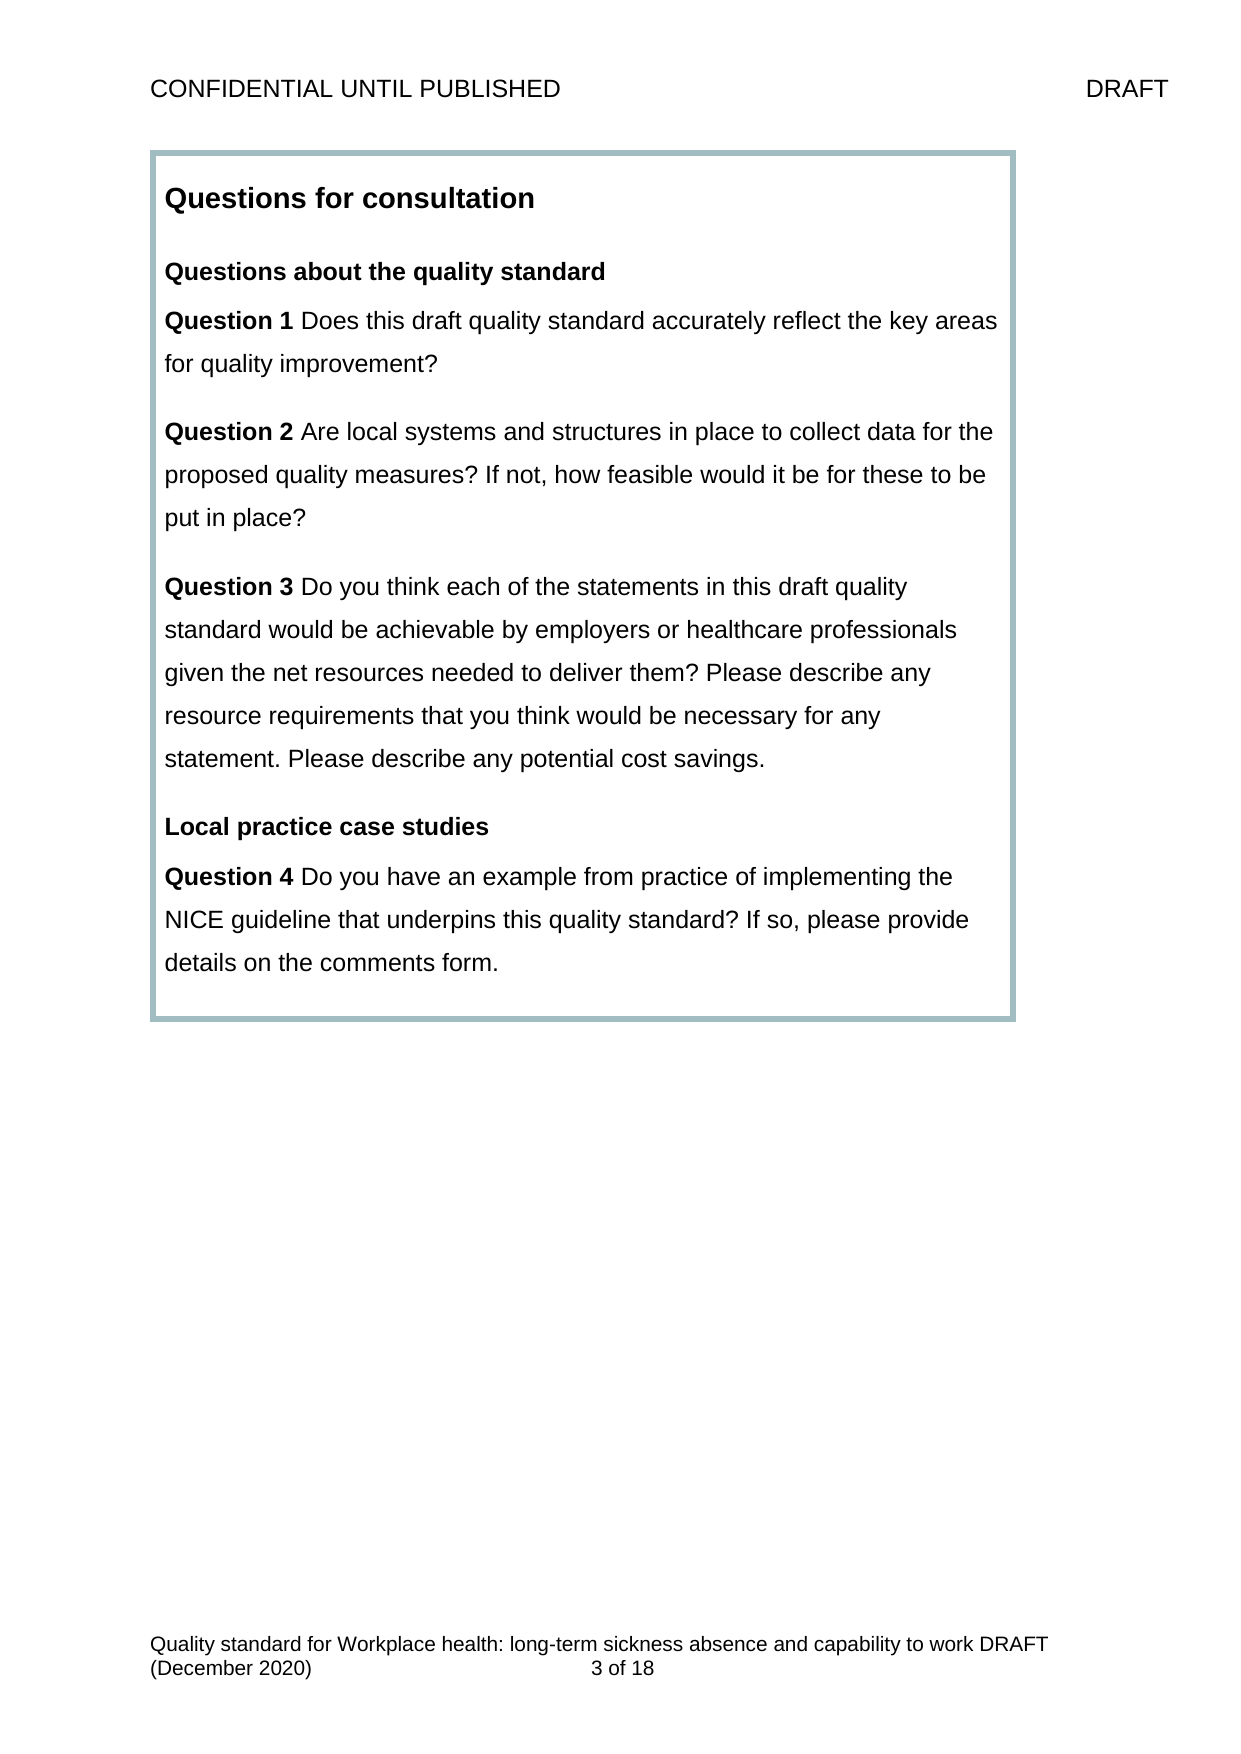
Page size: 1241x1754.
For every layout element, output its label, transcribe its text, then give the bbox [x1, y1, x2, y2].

table_header Questions for consultation Questions about the quality standard Question 1 Does this draft quality standard accurately reflect the key areas for quality improvement? Question 2 Are local systems and structures in place to collect data for the proposed quality measures? If not, how feasible would it be for these to be put in place? Question 3 Do you think each of the statements in this draft quality standard would be achievable by employers or healthcare professionals given the net resources needed to deliver them? Please describe any resource requirements that you think would be necessary for any statement. Please describe any potential cost savings. Local practice case studies Question 4 Do you have an example from practice of implementing the NICE guideline that underpins this quality standard? If so, please provide details on the comments form. [156, 156, 1010, 1016]
